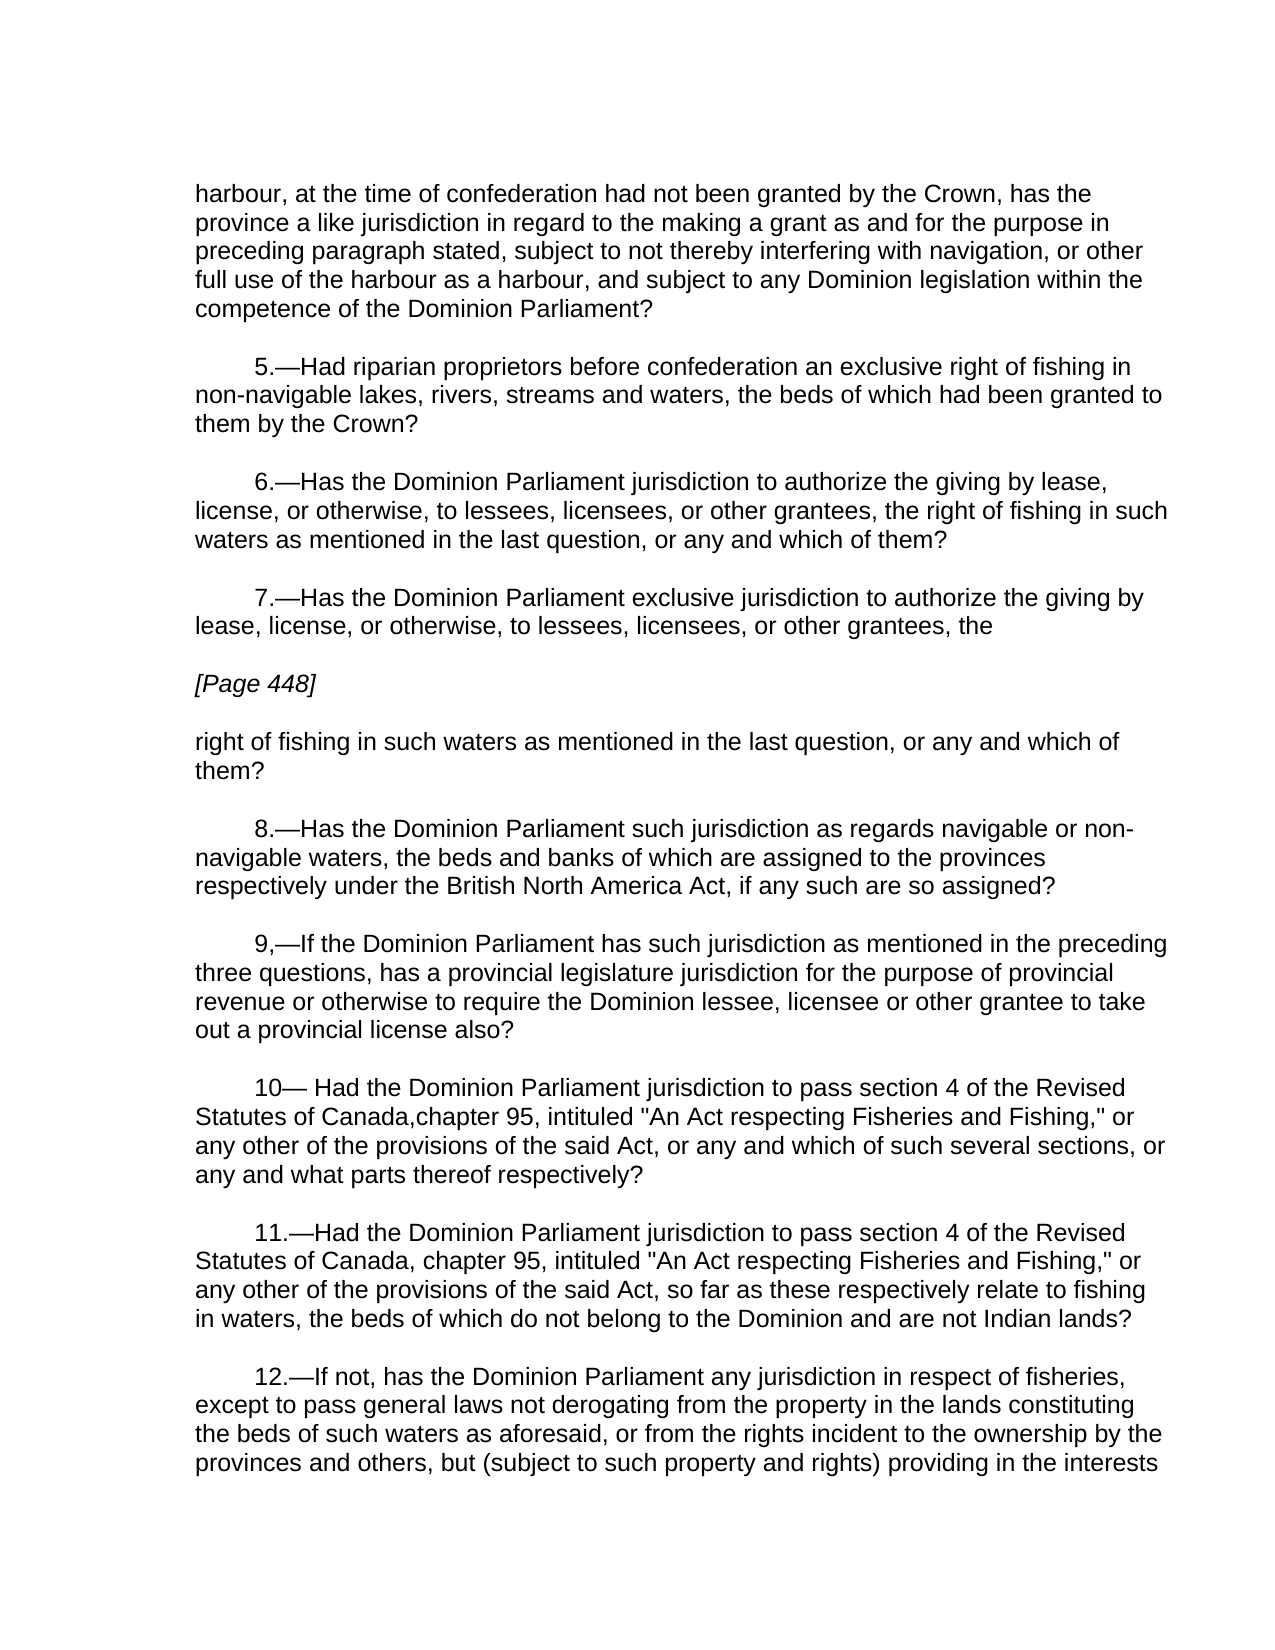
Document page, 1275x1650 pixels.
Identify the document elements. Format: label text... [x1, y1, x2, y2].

text 9,—If the Dominion Parliament has such jurisdiction as mentioned in the preceding three questions, has a provincial legislature jurisdiction for the purpose of provincial revenue or otherwise to require the Dominion lessee, licensee or other grantee to take out a provincial license also? [195, 929, 1170, 1044]
text 6.—Has the Dominion Parliament jurisdiction to authorize the giving by lease, license, or otherwise, to lessees, licensees, or other grantees, the right of fishing in such waters as mentioned in the last question, or any and which of them? [195, 467, 1170, 553]
text 11.—Had the Dominion Parliament jurisdiction to pass section 4 of the Revised Statutes of Canada, chapter 95, intituled "An Act respecting Fisheries and Fishing," or any other of the provisions of the said Act, so far as these respectively relate to fishing in waters, the beds of which do not belong to the Dominion and are not Indian lands? [195, 1217, 1170, 1332]
text [Page 448] [195, 669, 1170, 698]
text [195, 179, 1170, 322]
text 7.—Has the Dominion Parliament exclusive jurisdiction to authorize the giving by lease, license, or otherwise, to lessees, licensees, or other grantees, the [195, 582, 1170, 640]
text 10— Had the Dominion Parliament jurisdiction to pass section 4 of the Revised Statutes of Canada,chapter 95, intituled "An Act respecting Fisheries and Fishing," or any other of the provisions of the said Act, or any and which of such several sections, or any and what parts thereof respectively? [195, 1073, 1170, 1188]
text 5.—Had riparian proprietors before confederation an exclusive right of fishing in non-navigable lakes, rivers, streams and waters, the beds of which had been granted to them by the Crown? [195, 352, 1170, 438]
text 8.—Has the Dominion Parliament such jurisdiction as regards navigable or non-navigable waters, the beds and banks of which are assigned to the provinces respectively under the British North America Act, if any such are so assigned? [195, 814, 1170, 900]
text right of fishing in such waters as mentioned in the last question, or any and which of them? [195, 727, 1170, 784]
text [195, 1362, 1170, 1477]
